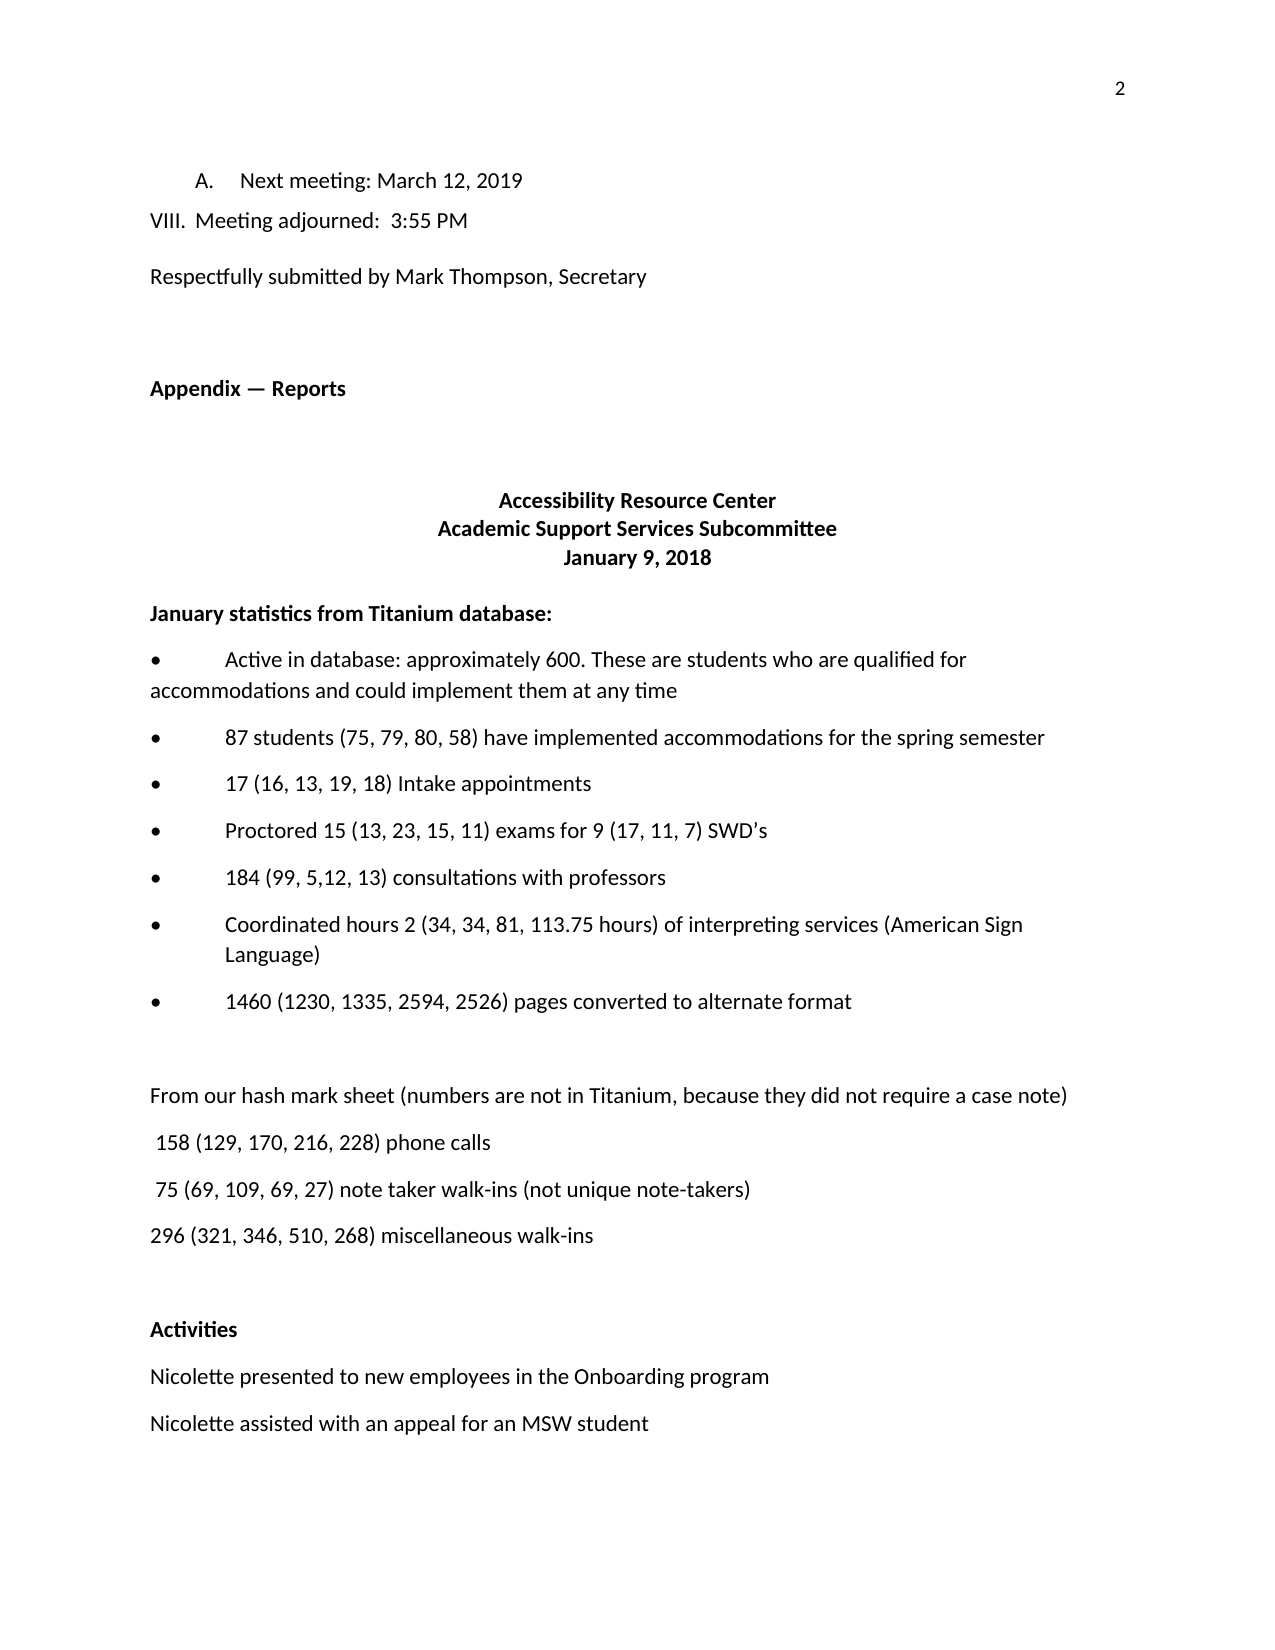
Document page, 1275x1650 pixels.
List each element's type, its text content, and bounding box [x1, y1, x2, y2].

text January 9, 2018 [150, 543, 1125, 571]
text Nicolette presented to new employees in the Onboarding program [150, 1362, 1125, 1390]
text • 1460 (1230, 1335, 2594, 2526) pages converted to alternate format [150, 987, 1125, 1015]
text Nicolette assisted with an appeal for an MSW student [150, 1409, 1125, 1437]
list Meeting adjourned: 3:55 PM [150, 206, 1125, 234]
text From our hash mark sheet (numbers are not in Titanium, because they did not require a case note) [150, 1081, 1125, 1109]
text 296 (321, 346, 510, 268) miscellaneous walk-ins [150, 1222, 1125, 1249]
text • 87 students (75, 79, 80, 58) have implemented accommodations for the spring semester [150, 723, 1125, 751]
text • 17 (16, 13, 19, 18) Intake appointments [150, 769, 1125, 797]
text • Coordinated hours 2 (34, 34, 81, 113.75 hours) of interpreting services (American Sign Language) [150, 910, 1125, 968]
text Respectfully submitted by Mark Thompson, Secretary [150, 262, 1125, 290]
text • Active in database: approximately 600. These are students who are qualified for accommodations and could implement them at any time [150, 646, 1125, 704]
list Next meeting: March 12, 2019 [195, 166, 1125, 194]
text Activities [150, 1315, 1125, 1343]
text Appendix — Reports [150, 374, 1125, 402]
text Accessibility Resource Center [150, 487, 1125, 514]
text January statistics from Titanium database: [150, 599, 1125, 627]
text Academic Support Services Subcommittee [150, 514, 1125, 543]
text • Proctored 15 (13, 23, 15, 11) exams for 9 (17, 11, 7) SWD’s [150, 816, 1125, 844]
text 158 (129, 170, 216, 228) phone calls [150, 1128, 1125, 1156]
text • 184 (99, 5,12, 13) consultations with professors [150, 863, 1125, 891]
text 75 (69, 109, 69, 27) note taker walk-ins (not unique note-takers) [150, 1175, 1125, 1203]
